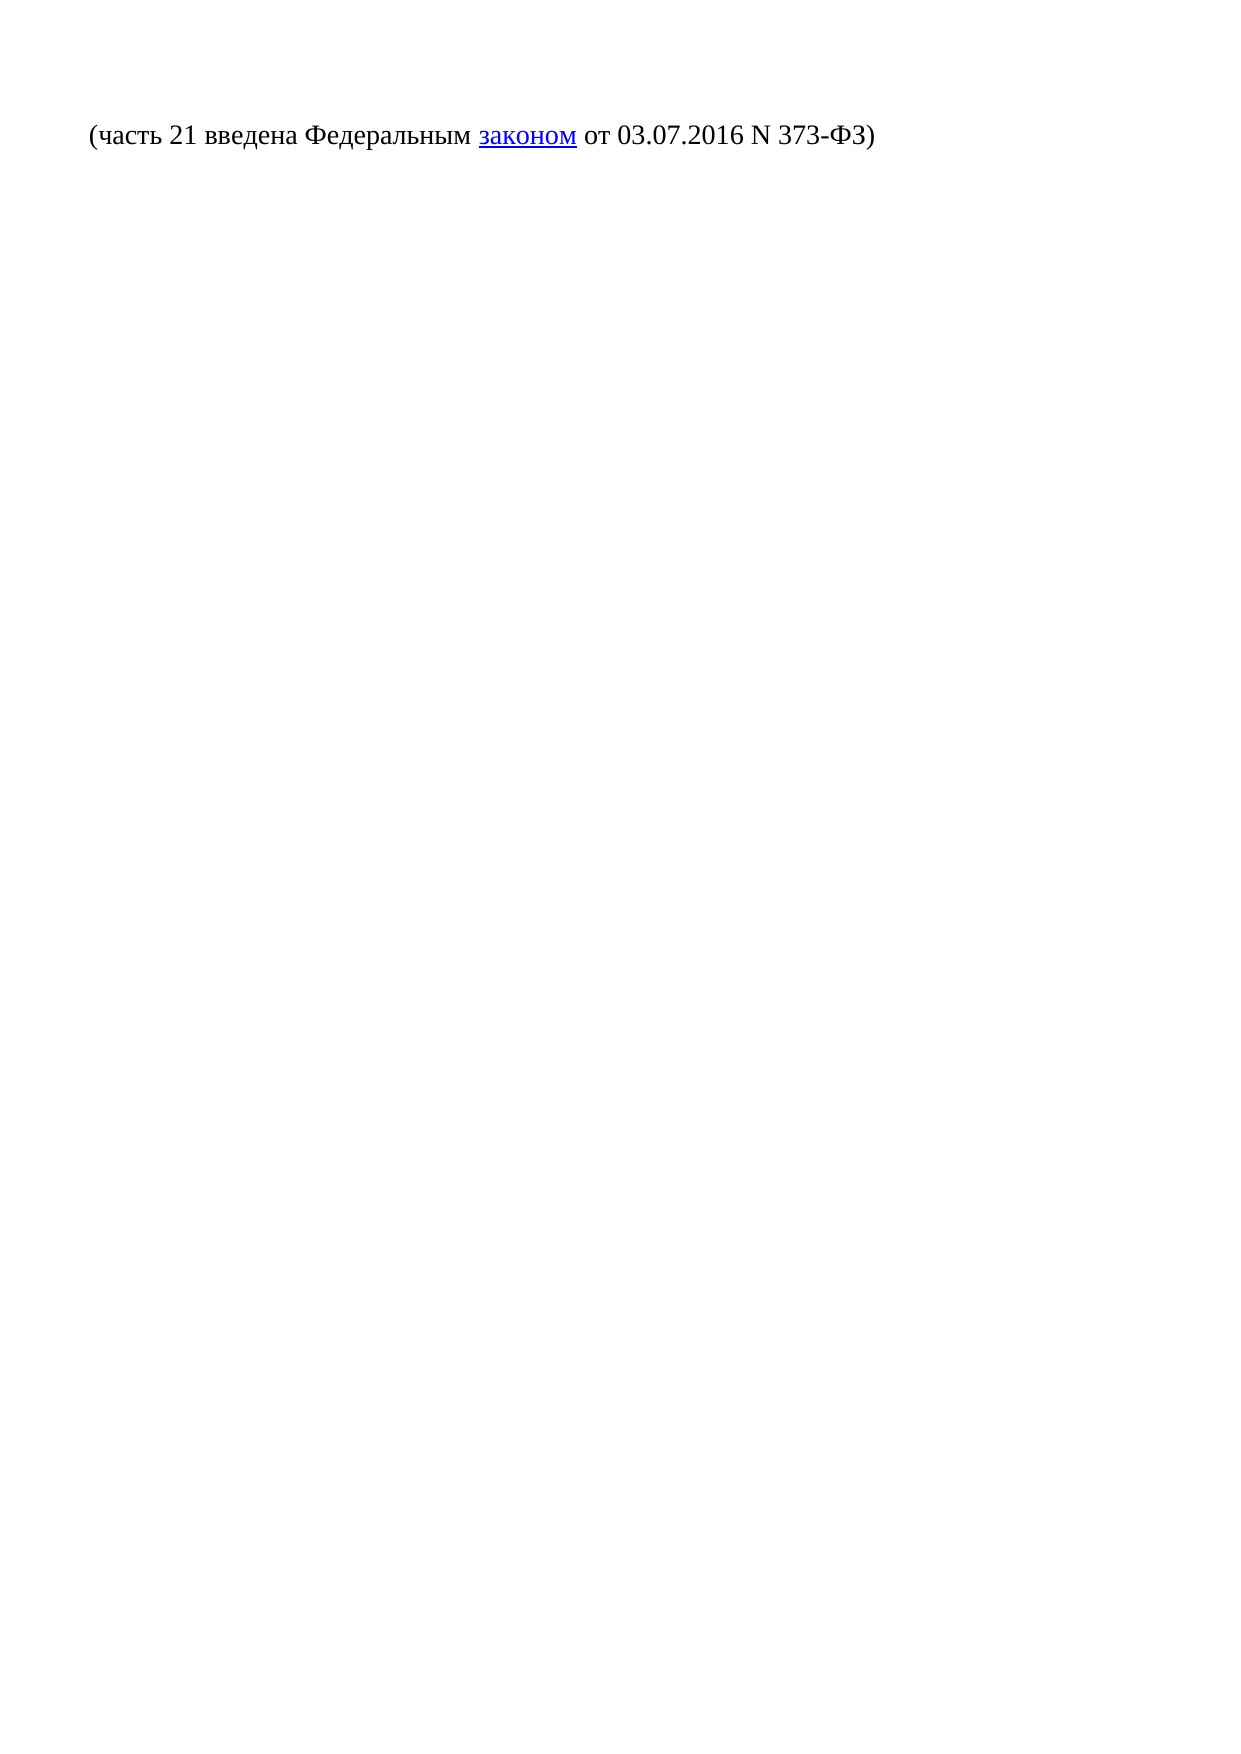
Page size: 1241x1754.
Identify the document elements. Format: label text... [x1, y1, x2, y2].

text (часть 21 введена Федеральным законом от 03.07.2016 N 373-ФЗ) [89, 118, 1152, 151]
